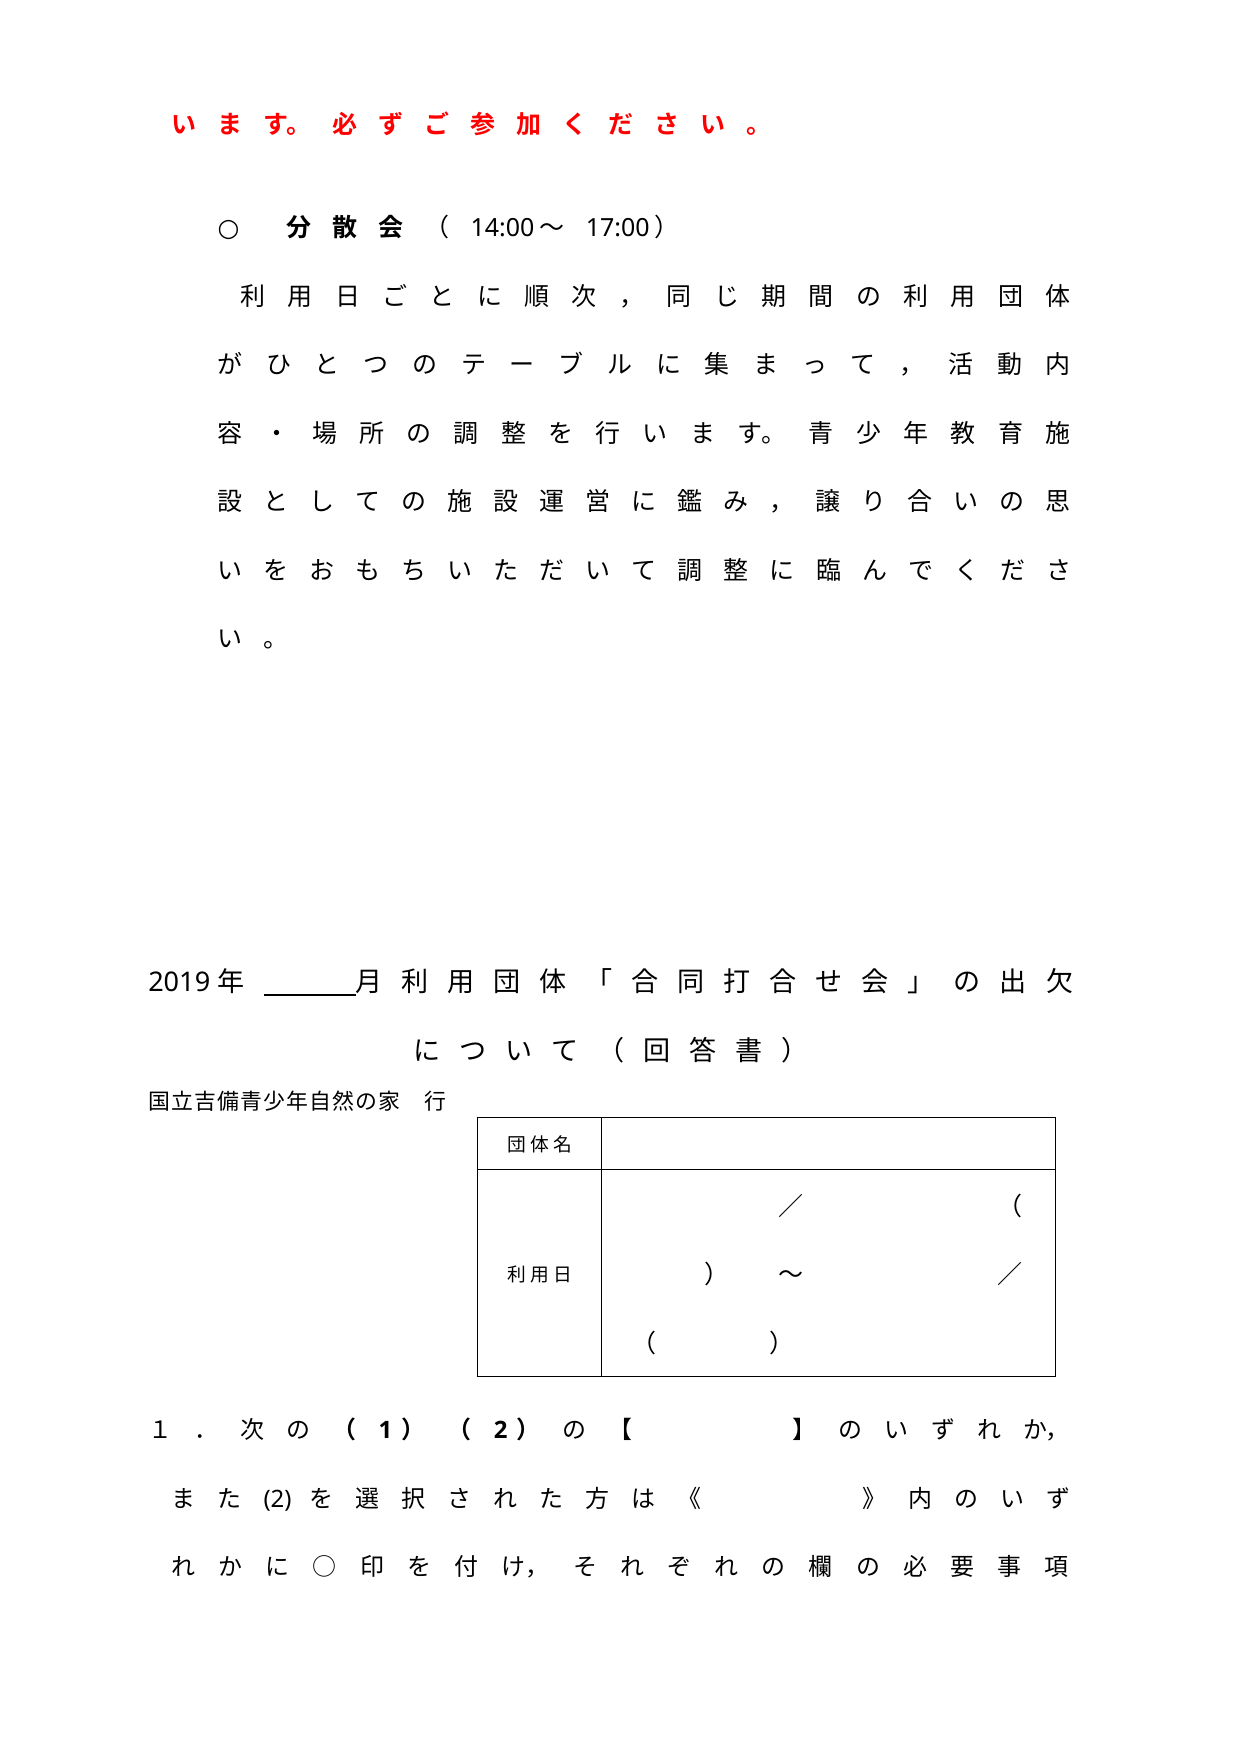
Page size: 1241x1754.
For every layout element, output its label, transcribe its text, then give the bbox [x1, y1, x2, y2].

table_cell 利用日 [478, 1170, 601, 1376]
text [170, 89, 1092, 157]
table_header [602, 1118, 1055, 1169]
text 2019年 月利用団体「合同打合せ会」の出欠について（回答書） [148, 946, 1092, 1083]
text ○ 分散会（14:00～17:00） [148, 192, 1092, 260]
table_header 団体名 [478, 1118, 601, 1169]
text 国立吉備青少年自然の家 行 [148, 1083, 1092, 1117]
text 利用日ごとに順次，同じ期間の利用団体がひとつのテーブルに集まって，活動内容・場所の調整を行います。青少年教育施設としての施設運営に鑑み，譲り合いの思いをおもちいただいて調整に臨んでください。 [215, 260, 1092, 671]
table_cell ／ （ ）～ ／ （ ） [602, 1170, 1055, 1376]
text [148, 1394, 1092, 1599]
